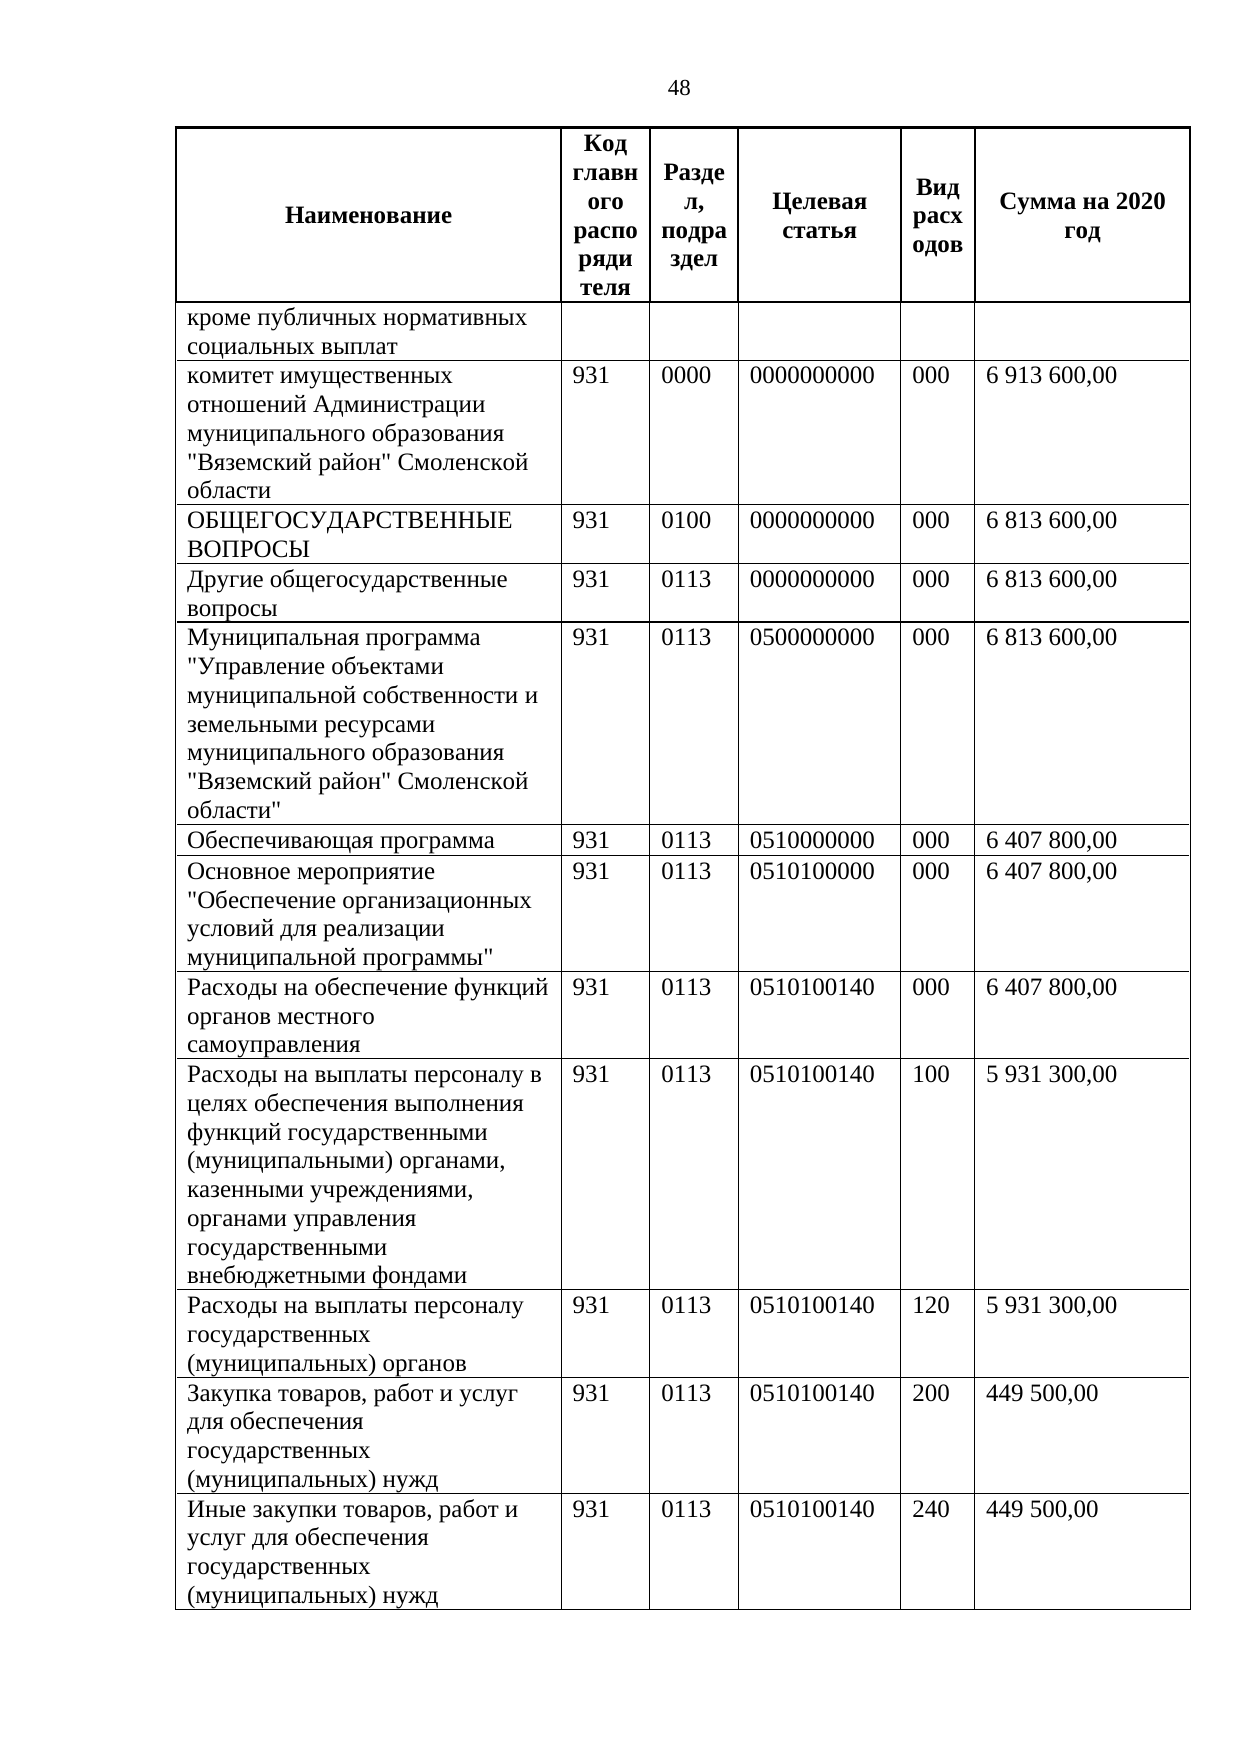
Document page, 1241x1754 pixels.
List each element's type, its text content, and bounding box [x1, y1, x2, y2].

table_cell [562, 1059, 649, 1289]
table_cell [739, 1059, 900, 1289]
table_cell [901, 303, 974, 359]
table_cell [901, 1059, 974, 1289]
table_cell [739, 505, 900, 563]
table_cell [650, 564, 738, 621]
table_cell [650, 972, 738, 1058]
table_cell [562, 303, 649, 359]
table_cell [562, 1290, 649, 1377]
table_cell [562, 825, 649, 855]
table_header Целевая статья [739, 129, 900, 301]
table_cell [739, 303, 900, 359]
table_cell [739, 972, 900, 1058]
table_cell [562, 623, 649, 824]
table_header Раздел, подраздел [651, 129, 737, 301]
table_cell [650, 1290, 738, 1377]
table_header Наименование [177, 129, 560, 301]
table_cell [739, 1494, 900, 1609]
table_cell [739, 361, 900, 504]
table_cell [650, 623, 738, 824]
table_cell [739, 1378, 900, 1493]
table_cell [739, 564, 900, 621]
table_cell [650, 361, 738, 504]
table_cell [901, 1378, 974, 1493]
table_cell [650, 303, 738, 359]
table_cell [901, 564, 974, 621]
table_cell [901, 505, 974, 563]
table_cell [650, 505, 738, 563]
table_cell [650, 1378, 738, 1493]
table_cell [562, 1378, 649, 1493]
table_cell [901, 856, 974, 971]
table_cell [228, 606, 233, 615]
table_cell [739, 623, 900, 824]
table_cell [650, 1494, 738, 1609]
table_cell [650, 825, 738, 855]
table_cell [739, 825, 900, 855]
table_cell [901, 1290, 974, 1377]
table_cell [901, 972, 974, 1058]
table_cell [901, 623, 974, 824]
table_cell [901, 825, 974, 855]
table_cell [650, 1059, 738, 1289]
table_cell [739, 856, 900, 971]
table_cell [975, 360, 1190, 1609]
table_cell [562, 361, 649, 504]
table_header Сумма на 2020 год [976, 129, 1189, 301]
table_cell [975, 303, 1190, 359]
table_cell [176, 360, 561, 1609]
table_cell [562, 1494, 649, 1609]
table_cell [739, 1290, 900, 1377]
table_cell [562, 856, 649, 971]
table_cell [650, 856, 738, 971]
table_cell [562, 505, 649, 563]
table_header Вид расходов [902, 129, 974, 301]
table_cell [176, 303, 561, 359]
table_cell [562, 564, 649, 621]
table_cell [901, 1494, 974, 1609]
table_header Код главного распорядителя [562, 129, 649, 301]
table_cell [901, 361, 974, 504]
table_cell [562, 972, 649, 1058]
